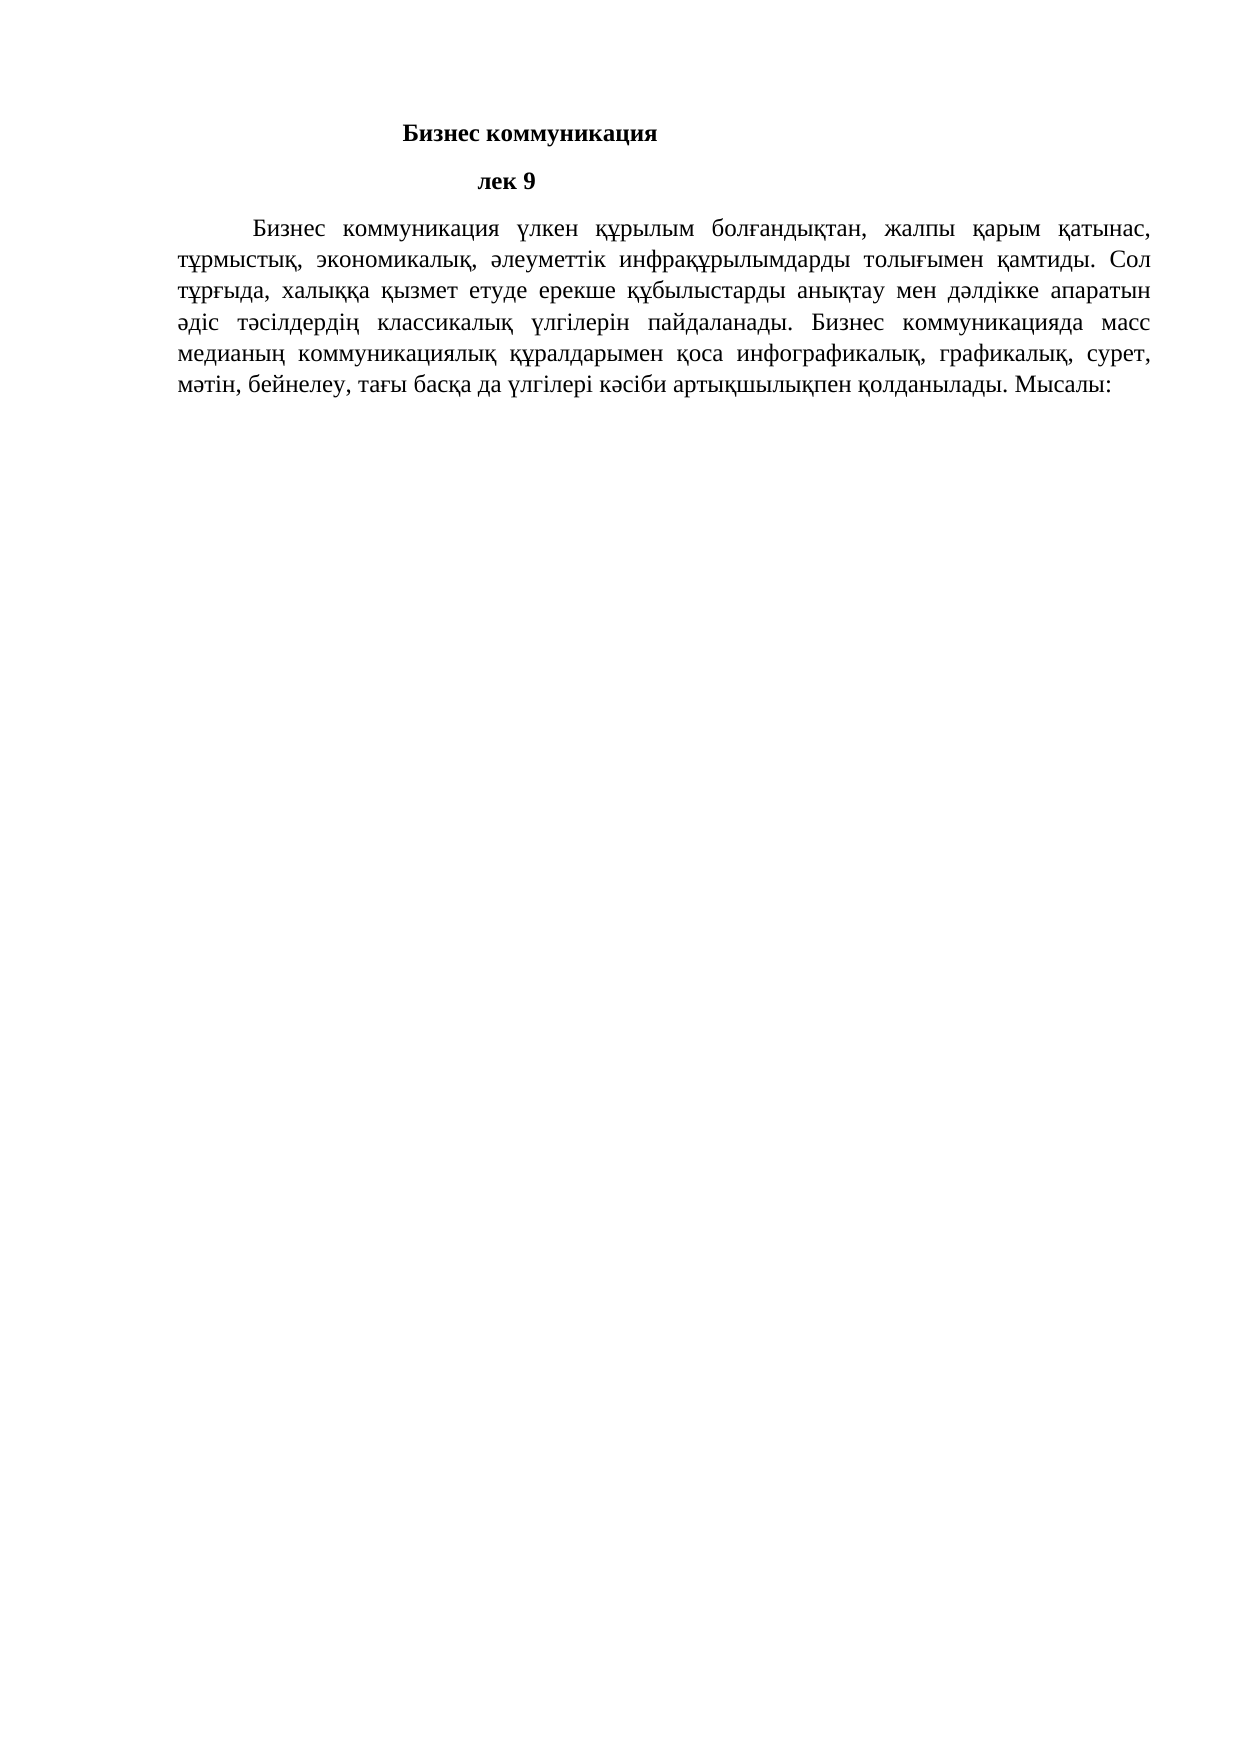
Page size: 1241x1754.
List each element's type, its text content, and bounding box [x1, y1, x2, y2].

text Бизнес коммуникация [327, 118, 1152, 147]
text Бизнес коммуникация үлкен құрылым болғандықтан, жалпы қарым қатынас, тұрмыстық, экономикалық, әлеуметтік инфрақұрылымдарды толығымен қамтиды. Сол тұрғыда, халыққа қызмет етуде ерекше құбылыстарды анықтау мен дәлдікке апаратын әдіс тәсілдердің классикалық үлгілерін пайдаланады. Бизнес коммуникацияда масс медианың коммуникациялық құралдарымен қоса инфографикалық, графикалық, сурет, мәтін, бейнелеу, тағы басқа да үлгілері кәсіби артықшылықпен қолданылады. Мысалы: [177, 213, 1152, 397]
text лек 9 [402, 166, 1152, 194]
